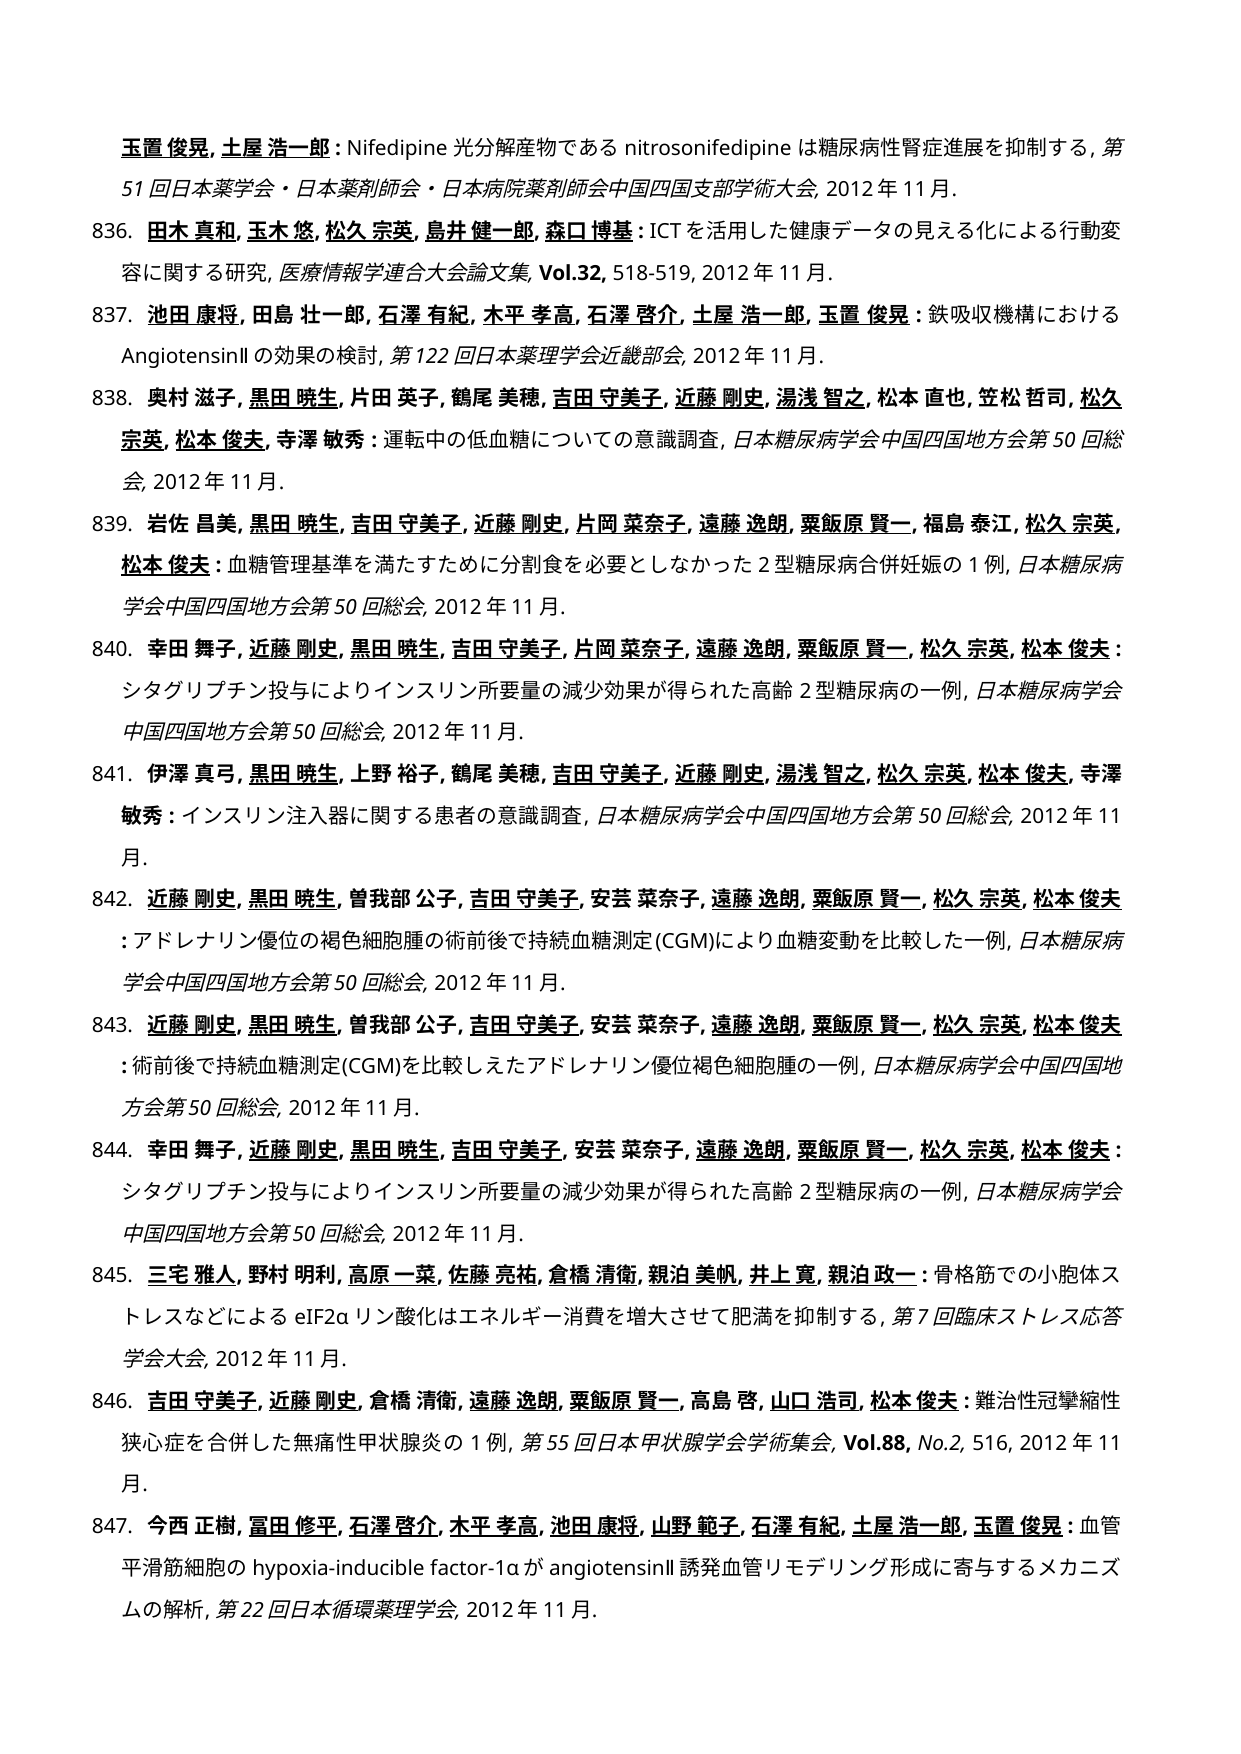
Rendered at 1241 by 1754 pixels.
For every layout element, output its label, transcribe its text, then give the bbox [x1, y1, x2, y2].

list 池田 康将, 田島 壮一郎, 石澤 有紀, 木平 孝高, 石澤 啓介, 土屋 浩一郎, 玉置 俊晃 : 鉄吸収機構におけるAngiotensinⅡの効果の検討, 第122回日本薬理学会近畿部会, 2012年11月. [92, 292, 1122, 376]
list 吉田 守美子, 近藤 剛史, 倉橋 清衛, 遠藤 逸朗, 粟飯原 賢一, 高島 啓, 山口 浩司, 松本 俊夫 : 難治性冠攣縮性狭心症を合併した無痛性甲状腺炎の1例, 第55回日本甲状腺学会学術集会, Vol.88, No.2, 516, 2012年11月. [92, 1378, 1122, 1503]
list 幸田 舞子, 近藤 剛史, 黒田 暁生, 吉田 守美子, 安芸 菜奈子, 遠藤 逸朗, 粟飯原 賢一, 松久 宗英, 松本 俊夫 : シタグリプチン投与によりインスリン所要量の減少効果が得られた高齢2型糖尿病の一例, 日本糖尿病学会中国四国地方会第50回総会, 2012年11月. [92, 1128, 1122, 1253]
list 近藤 剛史, 黒田 暁生, 曽我部 公子, 吉田 守美子, 安芸 菜奈子, 遠藤 逸朗, 粟飯原 賢一, 松久 宗英, 松本 俊夫 : アドレナリン優位の褐色細胞腫の術前後で持続血糖測定(CGM)により血糖変動を比較した一例, 日本糖尿病学会中国四国地方会第50回総会, 2012年11月. [92, 877, 1122, 1002]
list 岩佐 昌美, 黒田 暁生, 吉田 守美子, 近藤 剛史, 片岡 菜奈子, 遠藤 逸朗, 粟飯原 賢一, 福島 泰江, 松久 宗英, 松本 俊夫 : 血糖管理基準を満たすために分割食を必要としなかった2型糖尿病合併妊娠の1例, 日本糖尿病学会中国四国地方会第50回総会, 2012年11月. [92, 501, 1122, 626]
list 田木 真和, 玉木 悠, 松久 宗英, 島井 健一郎, 森口 博基 : ICTを活用した健康データの見える化による行動変容に関する研究, 医療情報学連合大会論文集, Vol.32, 518-519, 2012年11月. [92, 209, 1122, 292]
list 幸田 舞子, 近藤 剛史, 黒田 暁生, 吉田 守美子, 片岡 菜奈子, 遠藤 逸朗, 粟飯原 賢一, 松久 宗英, 松本 俊夫 : シタグリプチン投与によりインスリン所要量の減少効果が得られた高齢2型糖尿病の一例, 日本糖尿病学会中国四国地方会第50回総会, 2012年11月. [92, 626, 1122, 752]
list 三宅 雅人, 野村 明利, 高原 一菜, 佐藤 亮祐, 倉橋 清衛, 親泊 美帆, 井上 寛, 親泊 政一 : 骨格筋での小胞体ストレスなどによる eIF2αリン酸化はエネルギー消費を増大させて肥満を抑制する, 第7回臨床ストレス応答学会大会, 2012年11月. [92, 1253, 1122, 1378]
list 近藤 剛史, 黒田 暁生, 曽我部 公子, 吉田 守美子, 安芸 菜奈子, 遠藤 逸朗, 粟飯原 賢一, 松久 宗英, 松本 俊夫 : 術前後で持続血糖測定(CGM)を比較しえたアドレナリン優位褐色細胞腫の一例, 日本糖尿病学会中国四国地方会第50回総会, 2012年11月. [92, 1002, 1122, 1128]
list 奥村 滋子, 黒田 暁生, 片田 英子, 鶴尾 美穂, 吉田 守美子, 近藤 剛史, 湯浅 智之, 松本 直也, 笠松 哲司, 松久 宗英, 松本 俊夫, 寺澤 敏秀 : 運転中の低血糖についての意識調査, 日本糖尿病学会中国四国地方会第50回総会, 2012年11月. [92, 376, 1122, 501]
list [92, 125, 1122, 209]
list 今西 正樹, 冨田 修平, 石澤 啓介, 木平 孝高, 池田 康将, 山野 範子, 石澤 有紀, 土屋 浩一郎, 玉置 俊晃 : 血管平滑筋細胞のhypoxia-inducible factor-1αがangiotensinⅡ誘発血管リモデリング形成に寄与するメカニズムの解析, 第22回日本循環薬理学会, 2012年11月. [92, 1503, 1122, 1629]
list 伊澤 真弓, 黒田 暁生, 上野 裕子, 鶴尾 美穂, 吉田 守美子, 近藤 剛史, 湯浅 智之, 松久 宗英, 松本 俊夫, 寺澤 敏秀 : インスリン注入器に関する患者の意識調査, 日本糖尿病学会中国四国地方会第50回総会, 2012年11月. [92, 752, 1122, 877]
